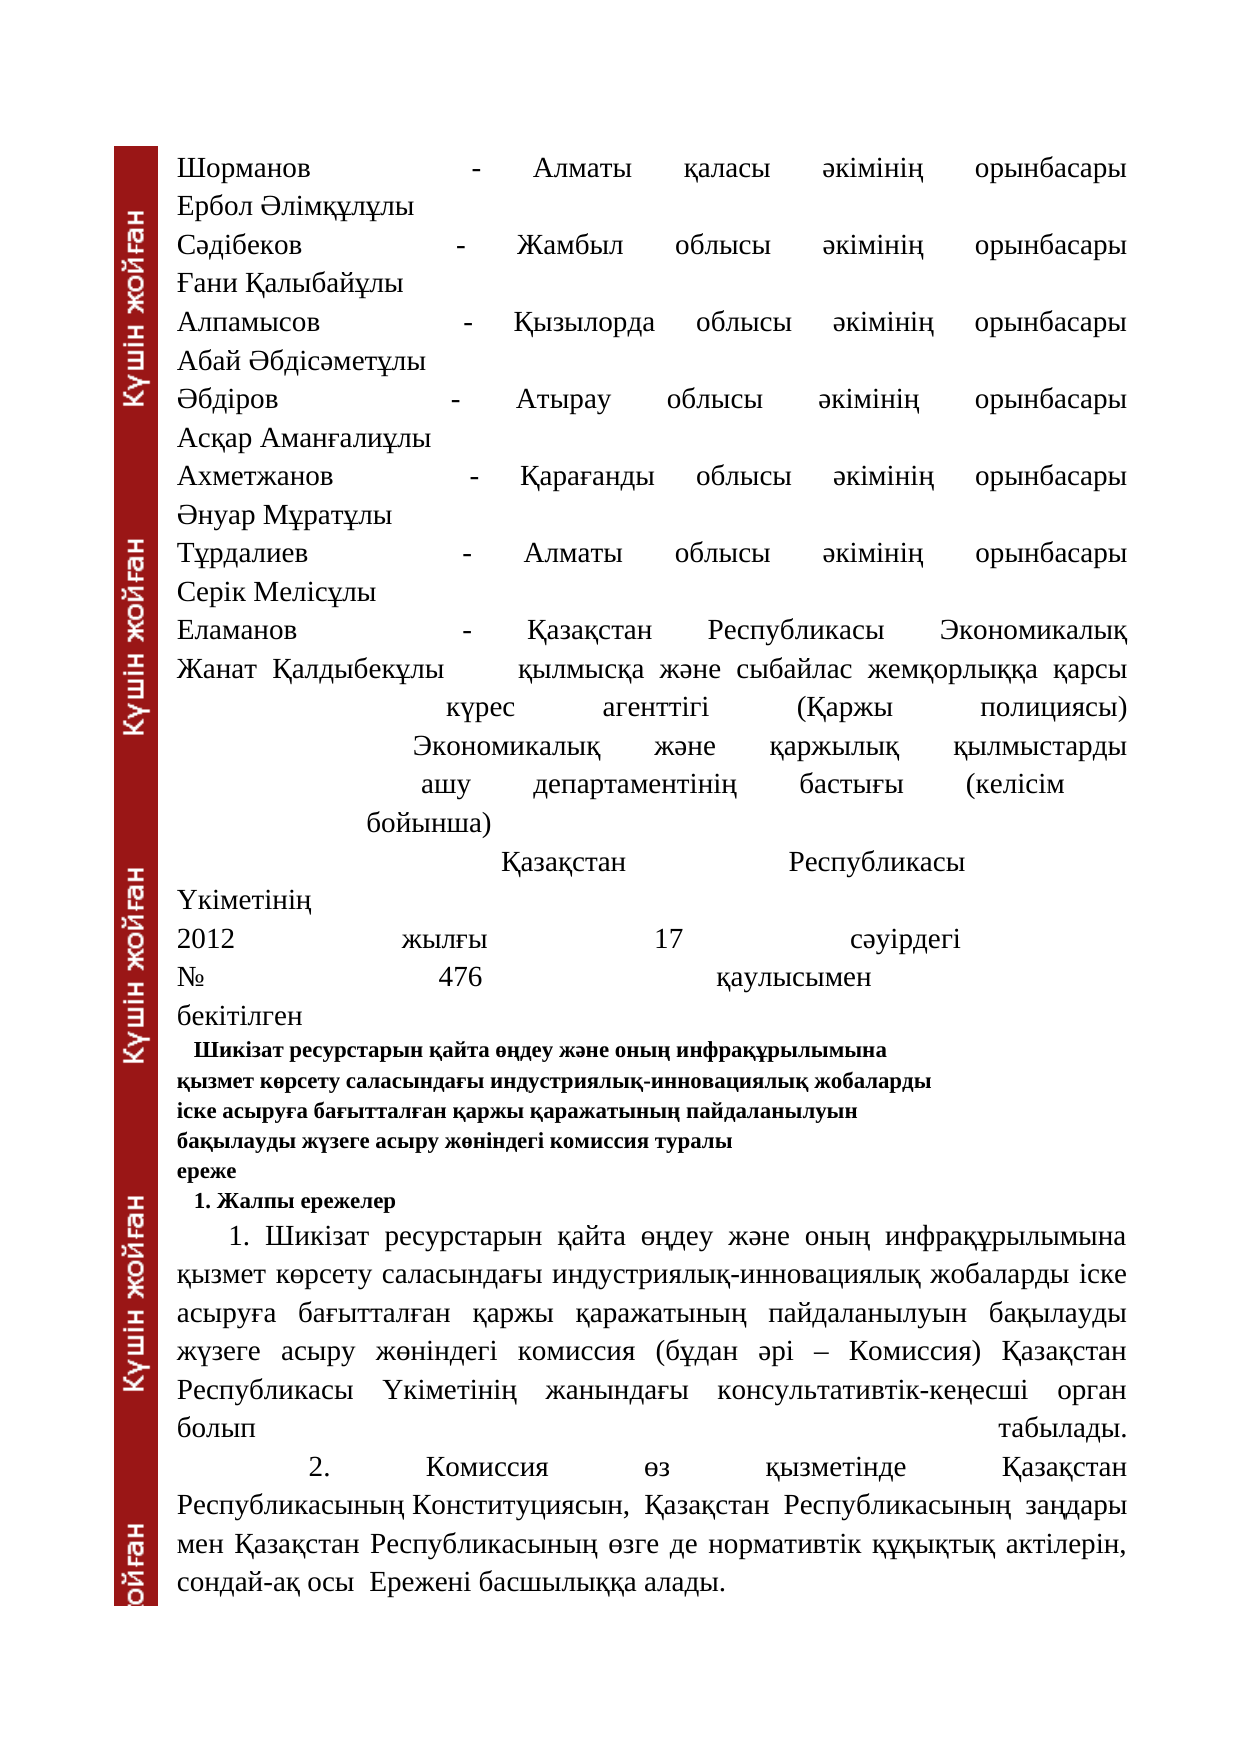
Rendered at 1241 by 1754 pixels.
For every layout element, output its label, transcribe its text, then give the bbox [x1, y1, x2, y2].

picture [114, 222, 158, 227]
text Әбдіров - Атырау облысы әкімінің орынбасары Асқар Аманғалиұлы [112, 381, 1128, 453]
text Ахметжанов - Қарағанды облысы әкімінің орынбасары Әнуар Мұратұлы [112, 458, 1128, 530]
picture [114, 1214, 158, 1218]
picture [114, 1598, 158, 1606]
text 1. Шикізат ресурстарын қайта өңдеу және оның инфрақұрылымына қызмет көрсету саласындағы индустриялық-инновациялық жобаларды іске асыруға бағытталған қаржы қаражатының пайдаланылуын бақылауды жүзеге асыру жөніндегі комиссия (бұдан әрі – Комиссия) Қазақстан Республикасы Үкіметінің жанындағы консультативтік-кеңесші орган болып табылады. 2. Комиссия өз қызметінде Қазақстан Республикасының Конституциясын, Қазақстан Республикасының заңдары мен Қазақстан Республикасының өзге де нормативтік құқықтық актілерін, сондай-ақ осы Ережені басшылыққа алады. [112, 1218, 1128, 1598]
text Қазақстан Республикасы Үкіметінің 2012 жылғы 17 сәуірдегі № 476 қаулысымен бекітілген [112, 844, 1128, 1031]
picture [114, 607, 158, 612]
picture [114, 1031, 158, 1036]
picture [114, 299, 158, 304]
picture [114, 530, 158, 535]
text Еламанов - Қазақстан Республикасы Экономикалық Жанат Қалдыбекұлы қылмысқа және сыбайлас жемқорлыққа қарсы күрес агенттігі (Қаржы полициясы) Экономикалық және қаржылық қылмыстарды ашу департаментінің бастығы (келісім бойынша) [112, 612, 1128, 839]
text Тұрдалиев - Алматы облысы әкімінің орынбасары Серік Мелісұлы [112, 535, 1128, 607]
picture [114, 376, 158, 381]
text Шикізат ресурстарын қайта өңдеу және оның инфрақұрылымына қызмет көрсету саласындағы индустриялық-инновациялық жобаларды іске асыруға бағытталған қаржы қаражатының пайдаланылуын бақылауды жүзеге асыру жөніндегі комиссия туралы ереже [112, 1036, 1128, 1184]
picture [114, 839, 158, 844]
text Алпамысов - Қызылорда облысы әкімінің орынбасары Абай Әбдісәметұлы [112, 304, 1128, 376]
text Сәдібеков - Жамбыл облысы әкімінің орынбасары Ғани Қалыбайұлы [112, 227, 1128, 299]
text Шорманов - Алматы қаласы әкімінің орынбасары Ербол Әлімқұлұлы [112, 150, 1128, 222]
picture [114, 453, 158, 458]
picture [114, 146, 158, 150]
text 1. Жалпы ережелер [112, 1187, 1128, 1214]
